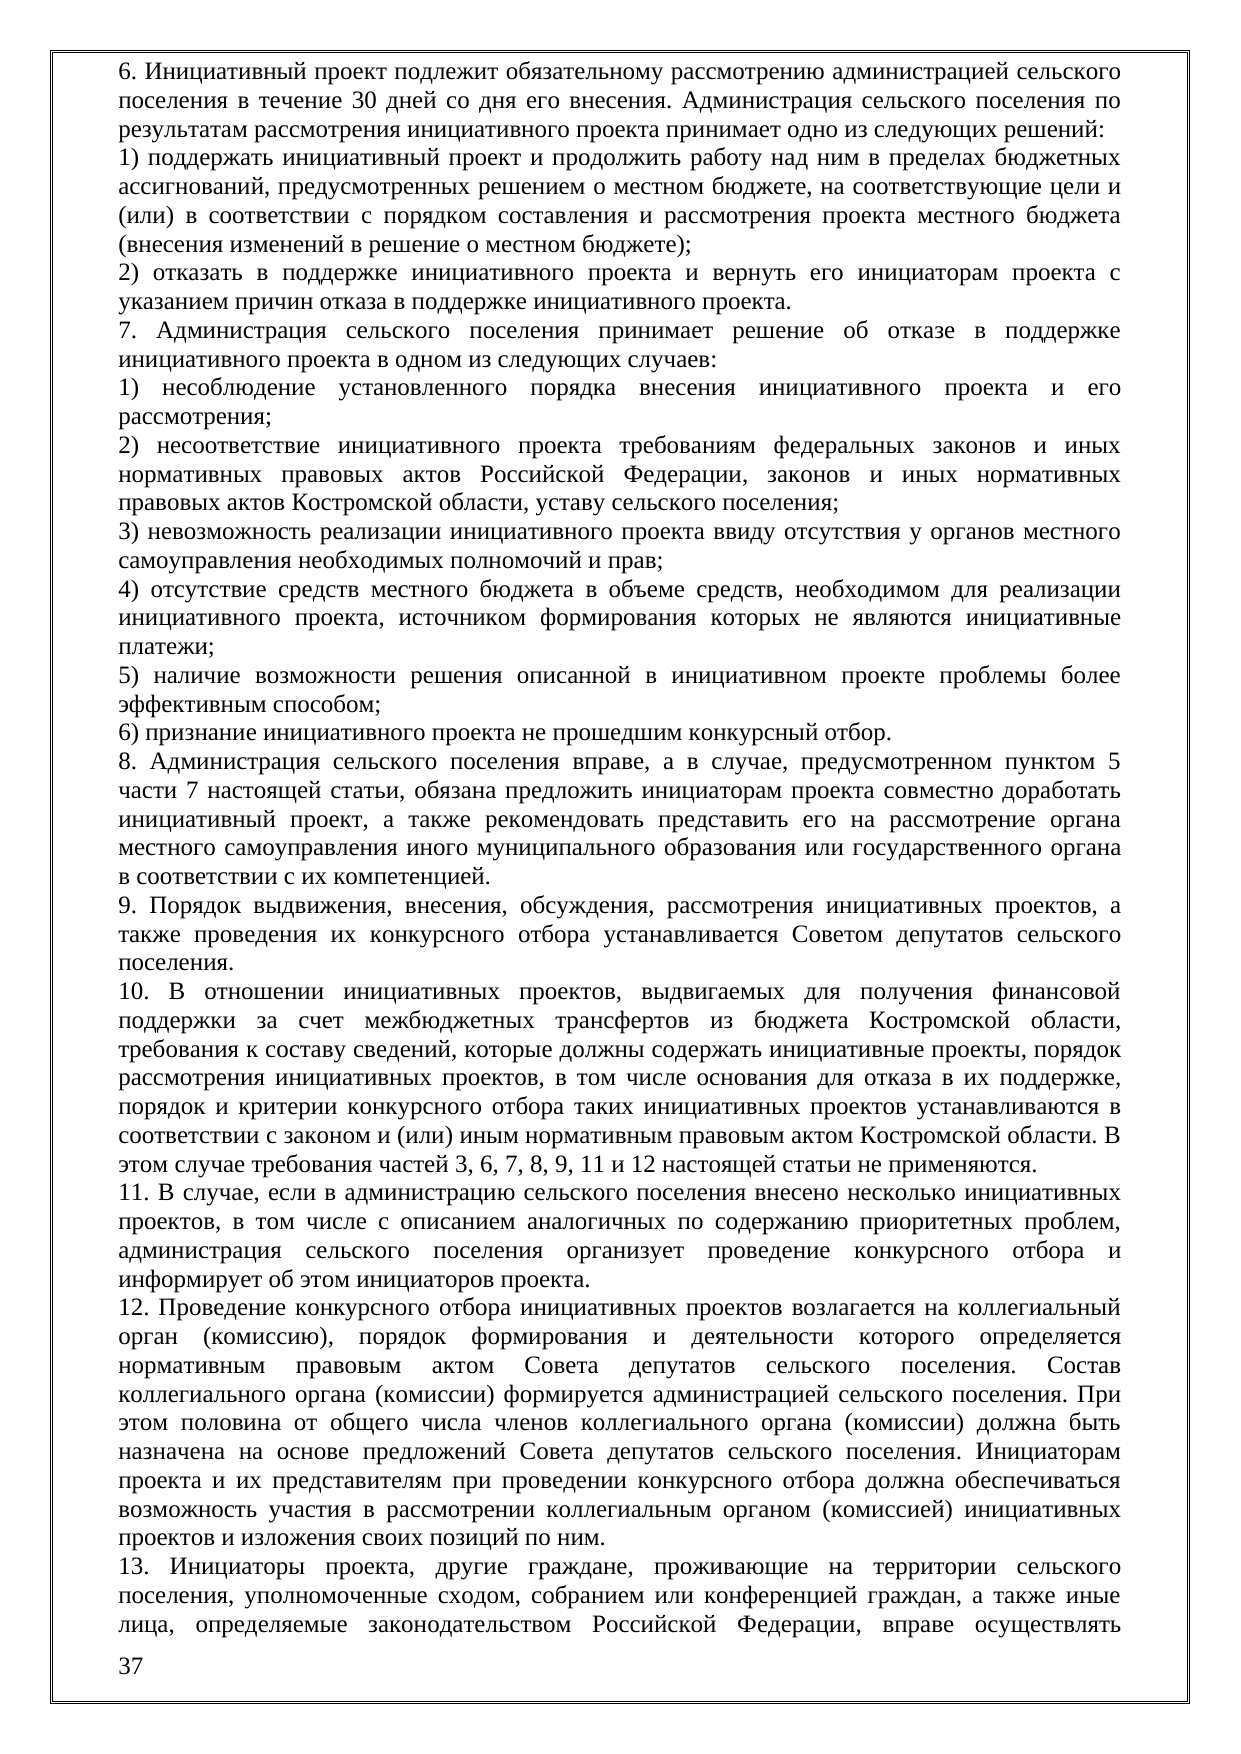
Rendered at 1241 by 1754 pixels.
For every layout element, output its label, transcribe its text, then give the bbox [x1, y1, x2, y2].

text 7. Администрация сельского поселения принимает решение об отказе в поддержке инициативного проекта в одном из следующих случаев: [118, 315, 1122, 372]
text 1) несоблюдение установленного порядка внесения инициативного проекта и его рассмотрения; [118, 372, 1122, 430]
text 11. В случае, если в администрацию сельского поселения внесено несколько инициативных проектов, в том числе с описанием аналогичных по содержанию приоритетных проблем, администрация сельского поселения организует проведение конкурсного отбора и информирует об этом инициаторов проекта. [118, 1177, 1122, 1292]
text 2) несоответствие инициативного проекта требованиям федеральных законов и иных нормативных правовых актов Российской Федерации, законов и иных нормативных правовых актов Костромской области, уставу сельского поселения; [118, 430, 1122, 516]
text 3) невозможность реализации инициативного проекта ввиду отсутствия у органов местного самоуправления необходимых полномочий и прав; [118, 516, 1122, 574]
text 8. Администрация сельского поселения вправе, а в случае, предусмотренном пунктом 5 части 7 настоящей статьи, обязана предложить инициаторам проекта совместно доработать инициативный проект, а также рекомендовать представить его на рассмотрение органа местного самоуправления иного муниципального образования или государственного органа в соответствии с их компетенцией. [118, 746, 1122, 890]
text 4) отсутствие средств местного бюджета в объеме средств, необходимом для реализации инициативного проекта, источником формирования которых не являются инициативные платежи; [118, 574, 1122, 660]
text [118, 1551, 1122, 1637]
text 6) признание инициативного проекта не прошедшим конкурсный отбор. [118, 717, 1122, 746]
text 2) отказать в поддержке инициативного проекта и вернуть его инициаторам проекта с указанием причин отказа в поддержке инициативного проекта. [118, 257, 1122, 315]
text 5) наличие возможности решения описанной в инициативном проекте проблемы более эффективным способом; [118, 660, 1122, 717]
text 6. Инициативный проект подлежит обязательному рассмотрению администрацией сельского поселения в течение 30 дней со дня его внесения. Администрация сельского поселения по результатам рассмотрения инициативного проекта принимает одно из следующих решений: [118, 56, 1122, 142]
text 12. Проведение конкурсного отбора инициативных проектов возлагается на коллегиальный орган (комиссию), порядок формирования и деятельности которого определяется нормативным правовым актом Совета депутатов сельского поселения. Состав коллегиального органа (комиссии) формируется администрацией сельского поселения. При этом половина от общего числа членов коллегиального органа (комиссии) должна быть назначена на основе предложений Совета депутатов сельского поселения. Инициаторам проекта и их представителям при проведении конкурсного отбора должна обеспечиваться возможность участия в рассмотрении коллегиальным органом (комиссией) инициативных проектов и изложения своих позиций по ним. [118, 1292, 1122, 1551]
text 10. В отношении инициативных проектов, выдвигаемых для получения финансовой поддержки за счет межбюджетных трансфертов из бюджета Костромской области, требования к составу сведений, которые должны содержать инициативные проекты, порядок рассмотрения инициативных проектов, в том числе основания для отказа в их поддержке, порядок и критерии конкурсного отбора таких инициативных проектов устанавливаются в соответствии с законом и (или) иным нормативным правовым актом Костромской области. В этом случае требования частей 3, 6, 7, 8, 9, 11 и 12 настоящей статьи не применяются. [118, 976, 1122, 1177]
text 9. Порядок выдвижения, внесения, обсуждения, рассмотрения инициативных проектов, а также проведения их конкурсного отбора устанавливается Советом депутатов сельского поселения. [118, 890, 1122, 976]
text 1) поддержать инициативный проект и продолжить работу над ним в пределах бюджетных ассигнований, предусмотренных решением о местном бюджете, на соответствующие цели и (или) в соответствии с порядком составления и рассмотрения проекта местного бюджета (внесения изменений в решение о местном бюджете); [118, 142, 1122, 257]
